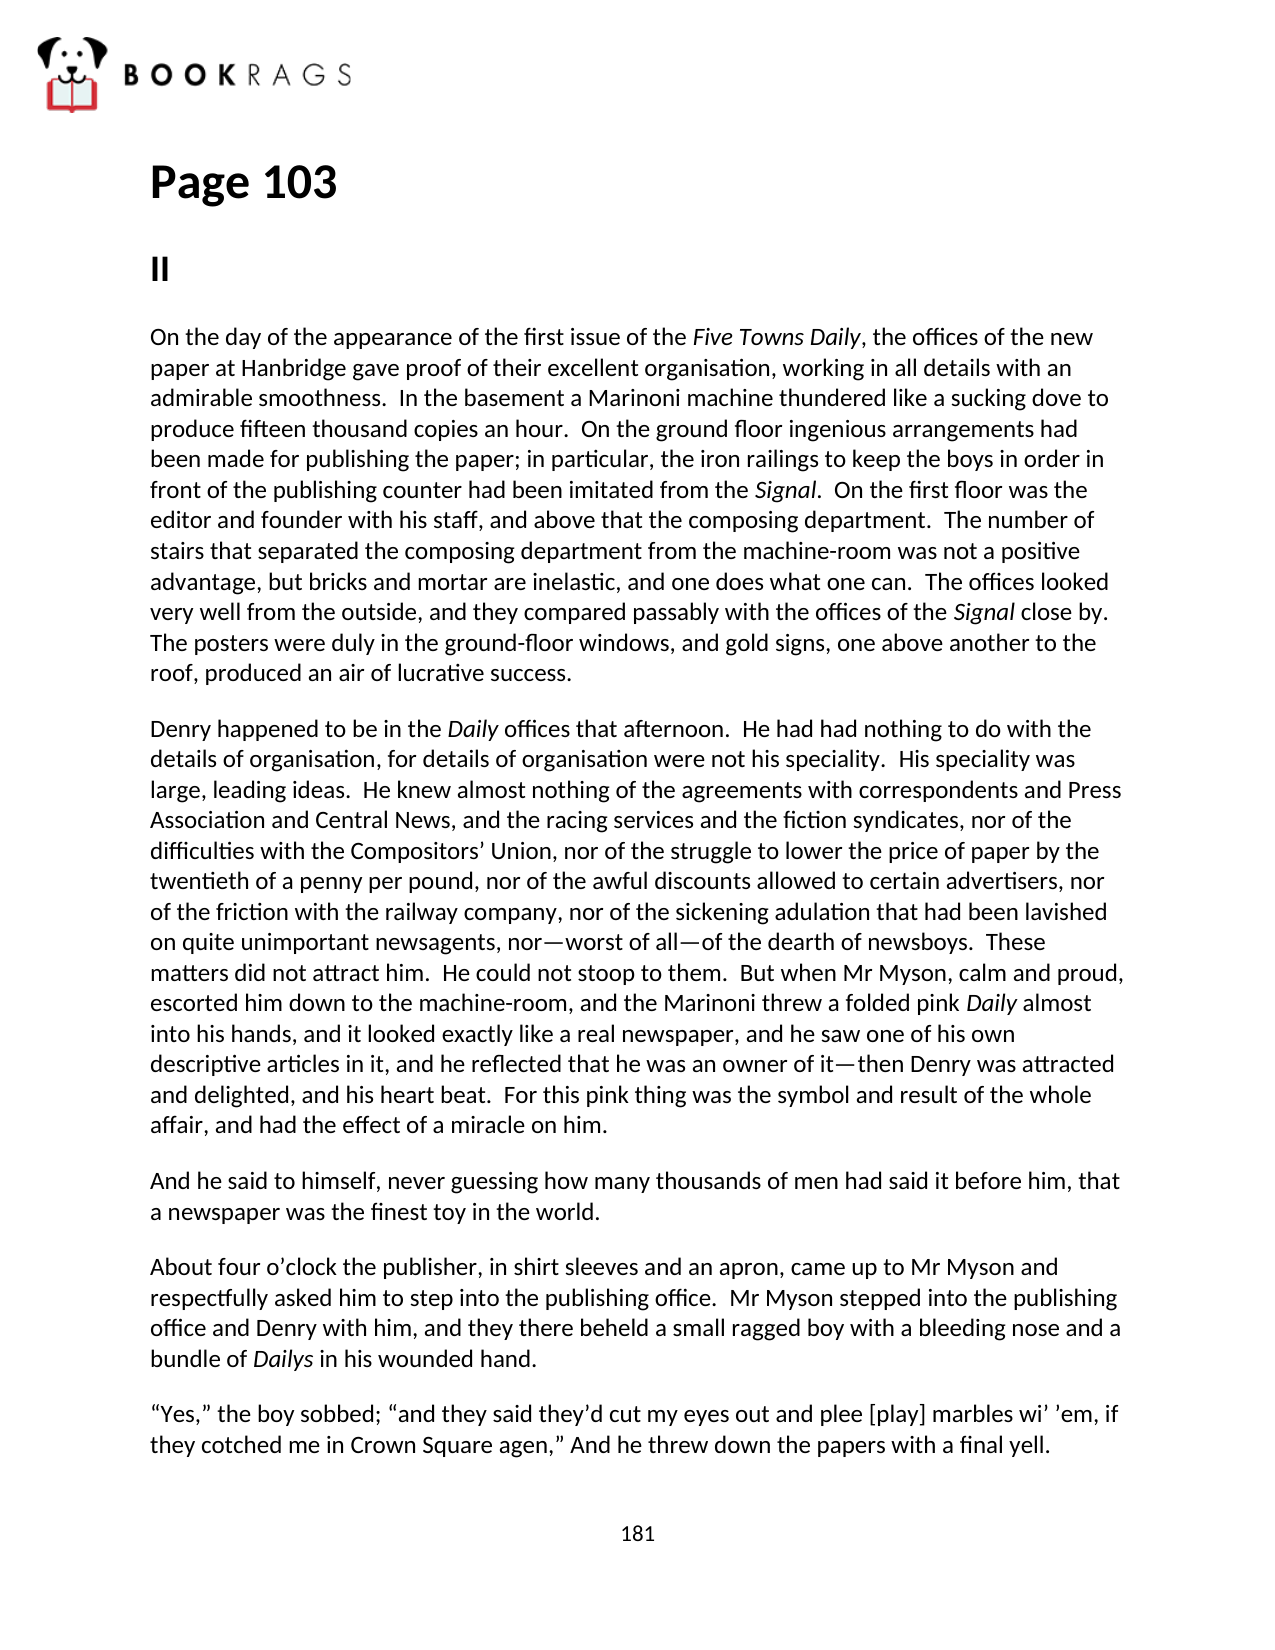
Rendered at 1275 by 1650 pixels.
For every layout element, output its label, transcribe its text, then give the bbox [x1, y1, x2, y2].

text “Yes,” the boy sobbed; “and they said they’d cut my eyes out and plee [play] marbles wi’ ’em, if they cotched me in Crown Square agen,” And he threw down the papers with a final yell. [150, 1398, 1125, 1459]
text Denry happened to be in the Daily offices that afternoon. He had had nothing to do with the details of organisation, for details of organisation were not his speciality. His speciality was large, leading ideas. He knew almost nothing of the agreements with correspondents and Press Association and Central News, and the racing services and the fiction syndicates, nor of the difficulties with the Compositors’ Union, nor of the struggle to lower the price of paper by the twentieth of a penny per pound, nor of the awful discounts allowed to certain advertisers, nor of the friction with the railway company, nor of the sickening adulation that had been lavished on quite unimportant newsagents, nor—­worst of all—­of the dearth of newsboys. These matters did not attract him. He could not stoop to them. But when Mr Myson, calm and proud, escorted him down to the machine-room, and the Marinoni threw a folded pink Daily almost into his hands, and it looked exactly like a real newspaper, and he saw one of his own descriptive articles in it, and he reflected that he was an owner of it—­then Denry was attracted and delighted, and his heart beat. For this pink thing was the symbol and result of the whole affair, and had the effect of a miracle on him. [150, 713, 1125, 1140]
text Page 103 [150, 150, 1125, 211]
text On the day of the appearance of the first issue of the Five Towns Daily, the offices of the new paper at Hanbridge gave proof of their excellent organisation, working in all details with an admirable smoothness. In the basement a Marinoni machine thundered like a sucking dove to produce fifteen thousand copies an hour. On the ground floor ingenious arrangements had been made for publishing the paper; in particular, the iron railings to keep the boys in order in front of the publishing counter had been imitated from the Signal. On the first floor was the editor and founder with his staff, and above that the composing department. The number of stairs that separated the composing department from the machine-room was not a positive advantage, but bricks and mortar are inelastic, and one does what one can. The offices looked very well from the outside, and they compared passably with the offices of the Signal close by. The posters were duly in the ground-floor windows, and gold signs, one above another to the roof, produced an air of lucrative success. [150, 322, 1125, 688]
text And he said to himself, never guessing how many thousands of men had said it before him, that a newspaper was the finest toy in the world. [150, 1165, 1125, 1226]
text II [150, 244, 1125, 290]
picture [37, 37, 351, 113]
text About four o’clock the publisher, in shirt sleeves and an apron, came up to Mr Myson and respectfully asked him to step into the publishing office. Mr Myson stepped into the publishing office and Denry with him, and they there beheld a small ragged boy with a bleeding nose and a bundle of Dailys in his wounded hand. [150, 1251, 1125, 1373]
